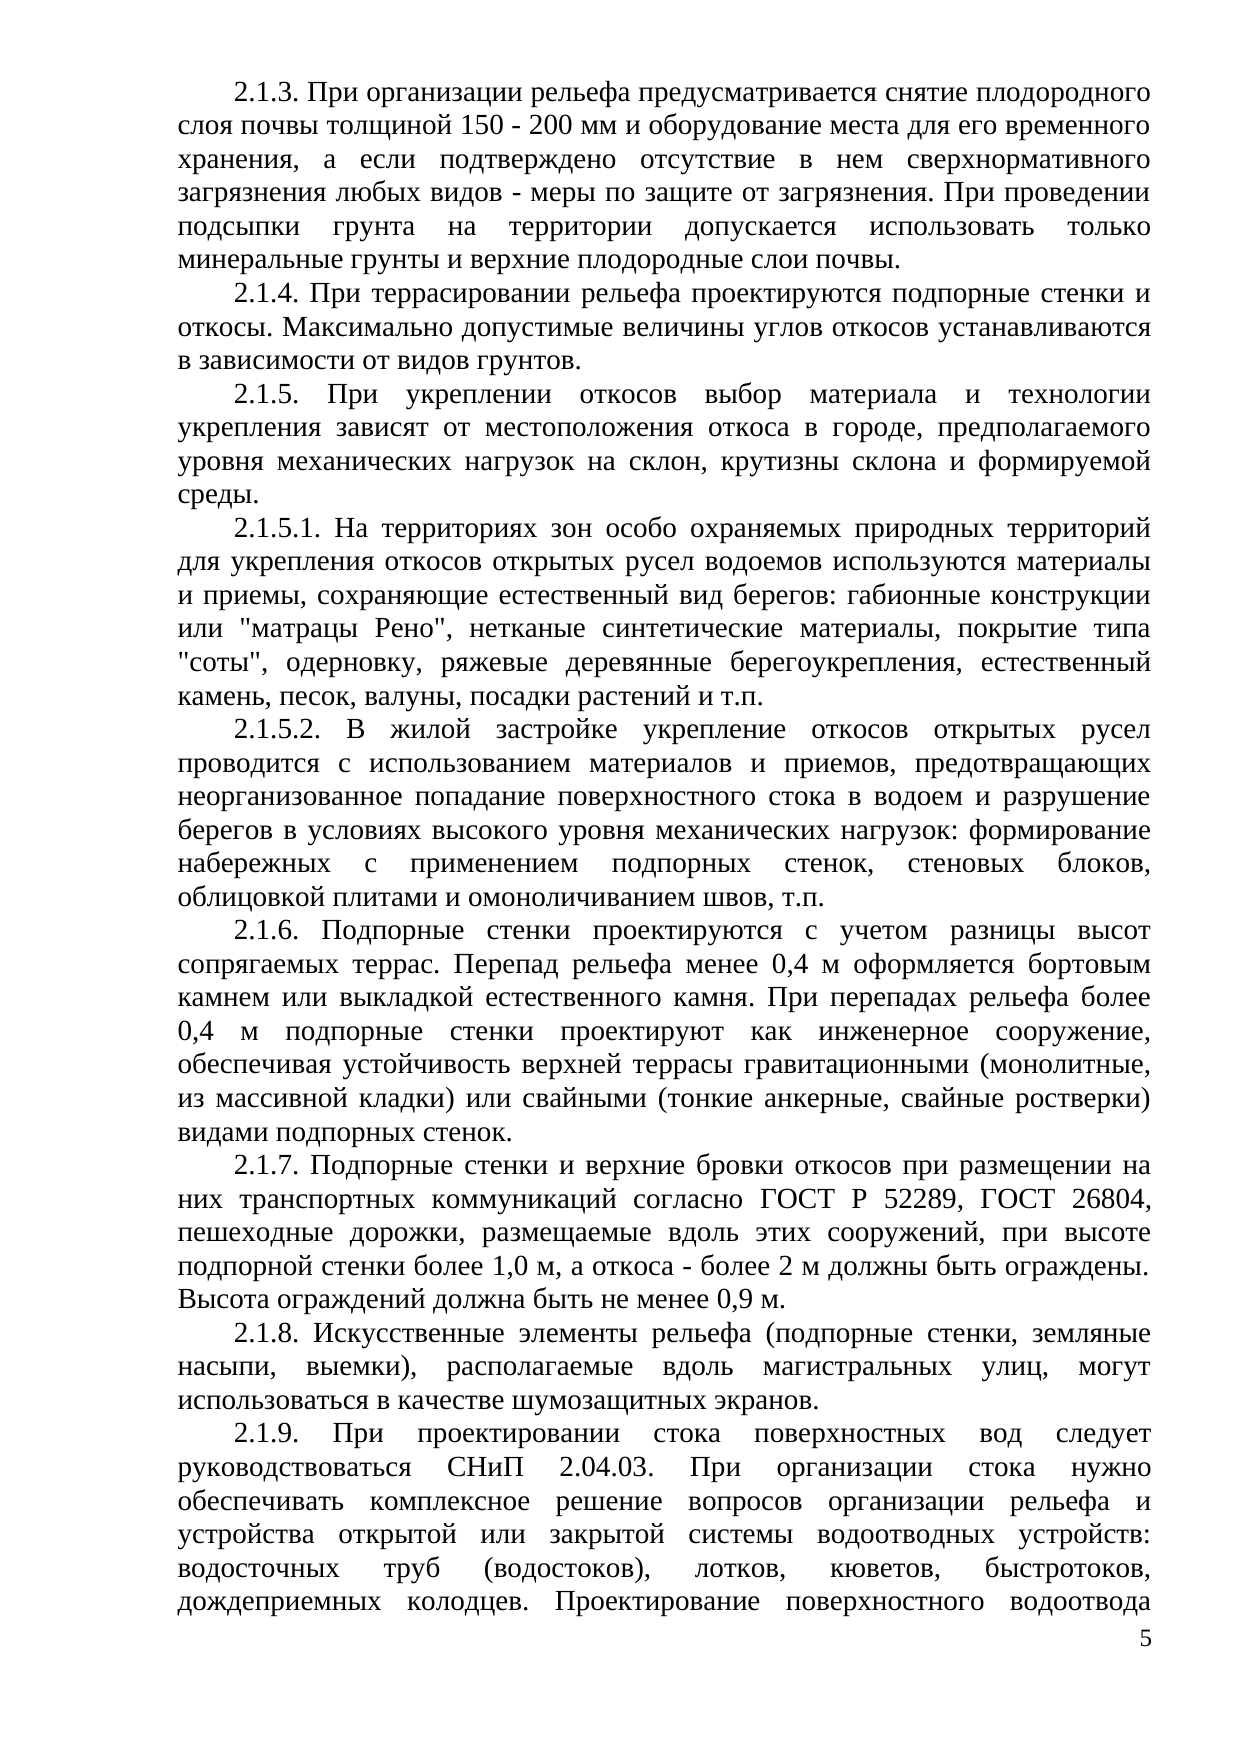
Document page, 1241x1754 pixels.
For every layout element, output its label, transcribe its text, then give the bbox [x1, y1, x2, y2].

text 2.1.3. При организации рельефа предусматривается снятие плодородного слоя почвы толщиной 150 - 200 мм и оборудование места для его временного хранения, а если подтверждено отсутствие в нем сверхнормативного загрязнения любых видов - меры по защите от загрязнения. При проведении подсыпки грунта на территории допускается использовать только минеральные грунты и верхние плодородные слои почвы. [177, 74, 1152, 275]
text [177, 1416, 1152, 1617]
text 2.1.4. При террасировании рельефа проектируются подпорные стенки и откосы. Максимально допустимые величины углов откосов устанавливаются в зависимости от видов грунтов. [177, 275, 1152, 376]
text 2.1.5.2. В жилой застройке укрепление откосов открытых русел проводится с использованием материалов и приемов, предотвращающих неорганизованное попадание поверхностного стока в водоем и разрушение берегов в условиях высокого уровня механических нагрузок: формирование набережных с применением подпорных стенок, стеновых блоков, облицовкой плитами и омоноличиванием швов, т.п. [177, 711, 1152, 912]
text 2.1.7. Подпорные стенки и верхние бровки откосов при размещении на них транспортных коммуникаций согласно ГОСТ Р 52289, ГОСТ 26804, пешеходные дорожки, размещаемые вдоль этих сооружений, при высоте подпорной стенки более 1,0 м, а откоса - более 2 м должны быть ограждены. Высота ограждений должна быть не менее 0,9 м. [177, 1147, 1152, 1315]
text 2.1.5.1. На территориях зон особо охраняемых природных территорий для укрепления откосов открытых русел водоемов используются материалы и приемы, сохраняющие естественный вид берегов: габионные конструкции или "матрацы Рено", нетканые синтетические материалы, покрытие типа "соты", одерновку, ряжевые деревянные берегоукрепления, естественный камень, песок, валуны, посадки растений и т.п. [177, 510, 1152, 711]
text 2.1.5. При укреплении откосов выбор материала и технологии укрепления зависят от местоположения откоса в городе, предполагаемого уровня механических нагрузок на склон, крутизны склона и формируемой среды. [177, 376, 1152, 510]
text 2.1.8. Искусственные элементы рельефа (подпорные стенки, земляные насыпи, выемки), располагаемые вдоль магистральных улиц, могут использоваться в качестве шумозащитных экранов. [177, 1315, 1152, 1416]
text 2.1.6. Подпорные стенки проектируются с учетом разницы высот сопрягаемых террас. Перепад рельефа менее 0,4 м оформляется бортовым камнем или выкладкой естественного камня. При перепадах рельефа более 0,4 м подпорные стенки проектируют как инженерное сооружение, обеспечивая устойчивость верхней террасы гравитационными (монолитные, из массивной кладки) или свайными (тонкие анкерные, свайные ростверки) видами подпорных стенок. [177, 912, 1152, 1147]
